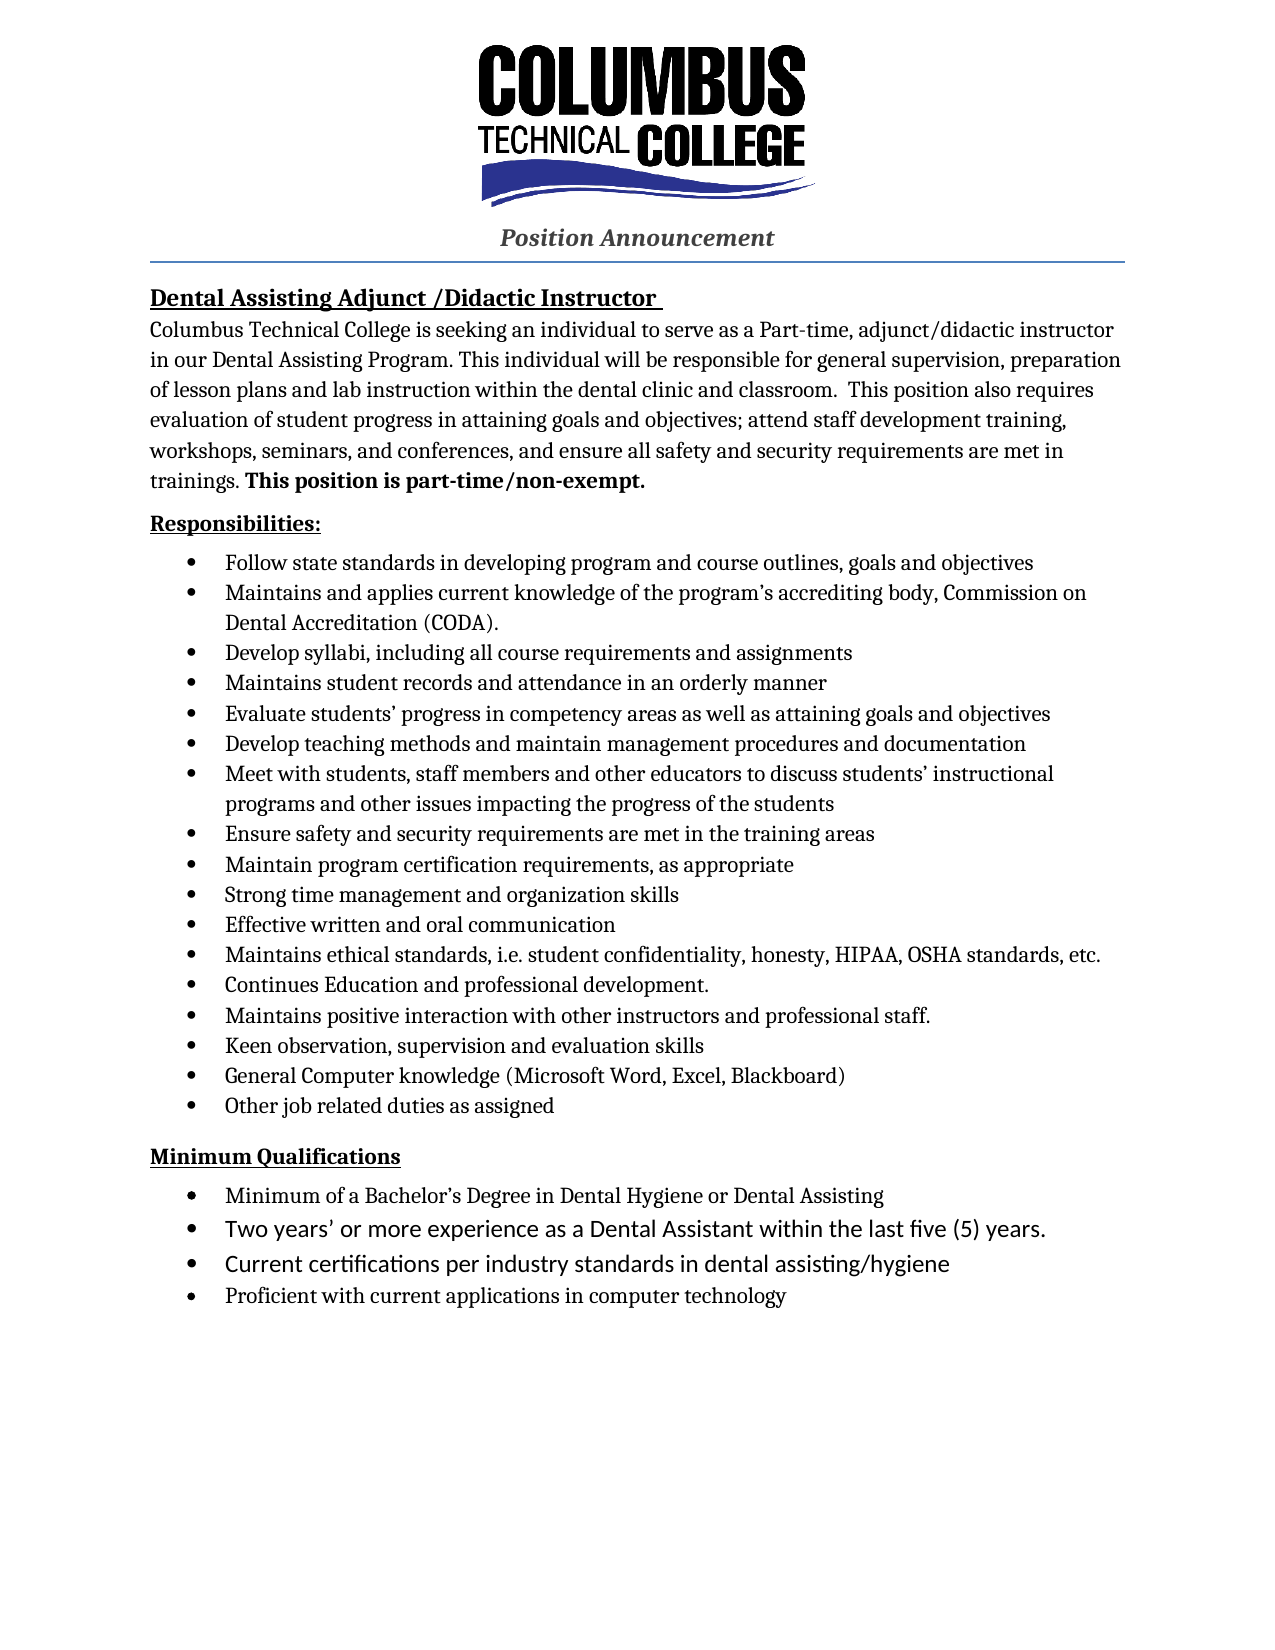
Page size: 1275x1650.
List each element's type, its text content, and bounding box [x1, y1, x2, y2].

title Position Announcement [150, 224, 1125, 261]
list Maintains student records and attendance in an orderly manner [187, 670, 1125, 696]
list Proficient with current applications in computer technology [187, 1283, 1125, 1309]
list Keen observation, supervision and evaluation skills [187, 1033, 1125, 1059]
subtitle Dental Assisting Adjunct /Didactic Instructor [150, 284, 1125, 312]
text Columbus Technical College is seeking an individual to serve as a Part-time, adjunct/didactic instructor in our Dental Assisting Program. This individual will be responsible for general supervision, preparation of lesson plans and lab instruction within the dental clinic and classroom. This position also requires evaluation of student progress in attaining goals and objectives; attend staff development training, workshops, seminars, and conferences, and ensure all safety and security requirements are met in trainings. This position is part-time/non-exempt. [150, 317, 1125, 494]
list Meet with students, staff members and other educators to discuss students’ instructional programs and other issues impacting the progress of the students [187, 761, 1125, 817]
list Two years’ or more experience as a Dental Assistant within the last five (5) years. [187, 1213, 1125, 1244]
list Other job related duties as assigned [187, 1093, 1125, 1119]
list Current certifications per industry standards in dental assisting/hygiene [187, 1248, 1125, 1279]
text Responsibilities: [150, 510, 1125, 537]
list General Computer knowledge (Microsoft Word, Excel, Blackboard) [187, 1063, 1125, 1089]
list Effective written and oral communication [187, 912, 1125, 938]
picture [478, 45, 816, 207]
list Maintains ethical standards, i.e. student confidentiality, honesty, HIPAA, OSHA standards, etc. [187, 942, 1125, 968]
list Maintain program certification requirements, as appropriate [187, 851, 1125, 878]
list Maintains and applies current knowledge of the program’s accrediting body, Commission on Dental Accreditation (CODA). [187, 579, 1125, 636]
list Develop syllabi, including all course requirements and assignments [187, 640, 1125, 666]
list Maintains positive interaction with other instructors and professional staff. [187, 1002, 1125, 1029]
list Strong time management and organization skills [187, 882, 1125, 908]
list Ensure safety and security requirements are met in the training areas [187, 821, 1125, 847]
list Develop teaching methods and maintain management procedures and documentation [187, 731, 1125, 757]
list Minimum of a Bachelor’s Degree in Dental Hygiene or Dental Assisting [187, 1183, 1125, 1209]
list Follow state standards in developing program and course outlines, goals and objectives [187, 549, 1125, 576]
list Evaluate students’ progress in competency areas as well as attaining goals and objectives [187, 700, 1125, 727]
list Continues Education and professional development. [187, 972, 1125, 998]
text Minimum Qualifications [150, 1144, 1125, 1170]
